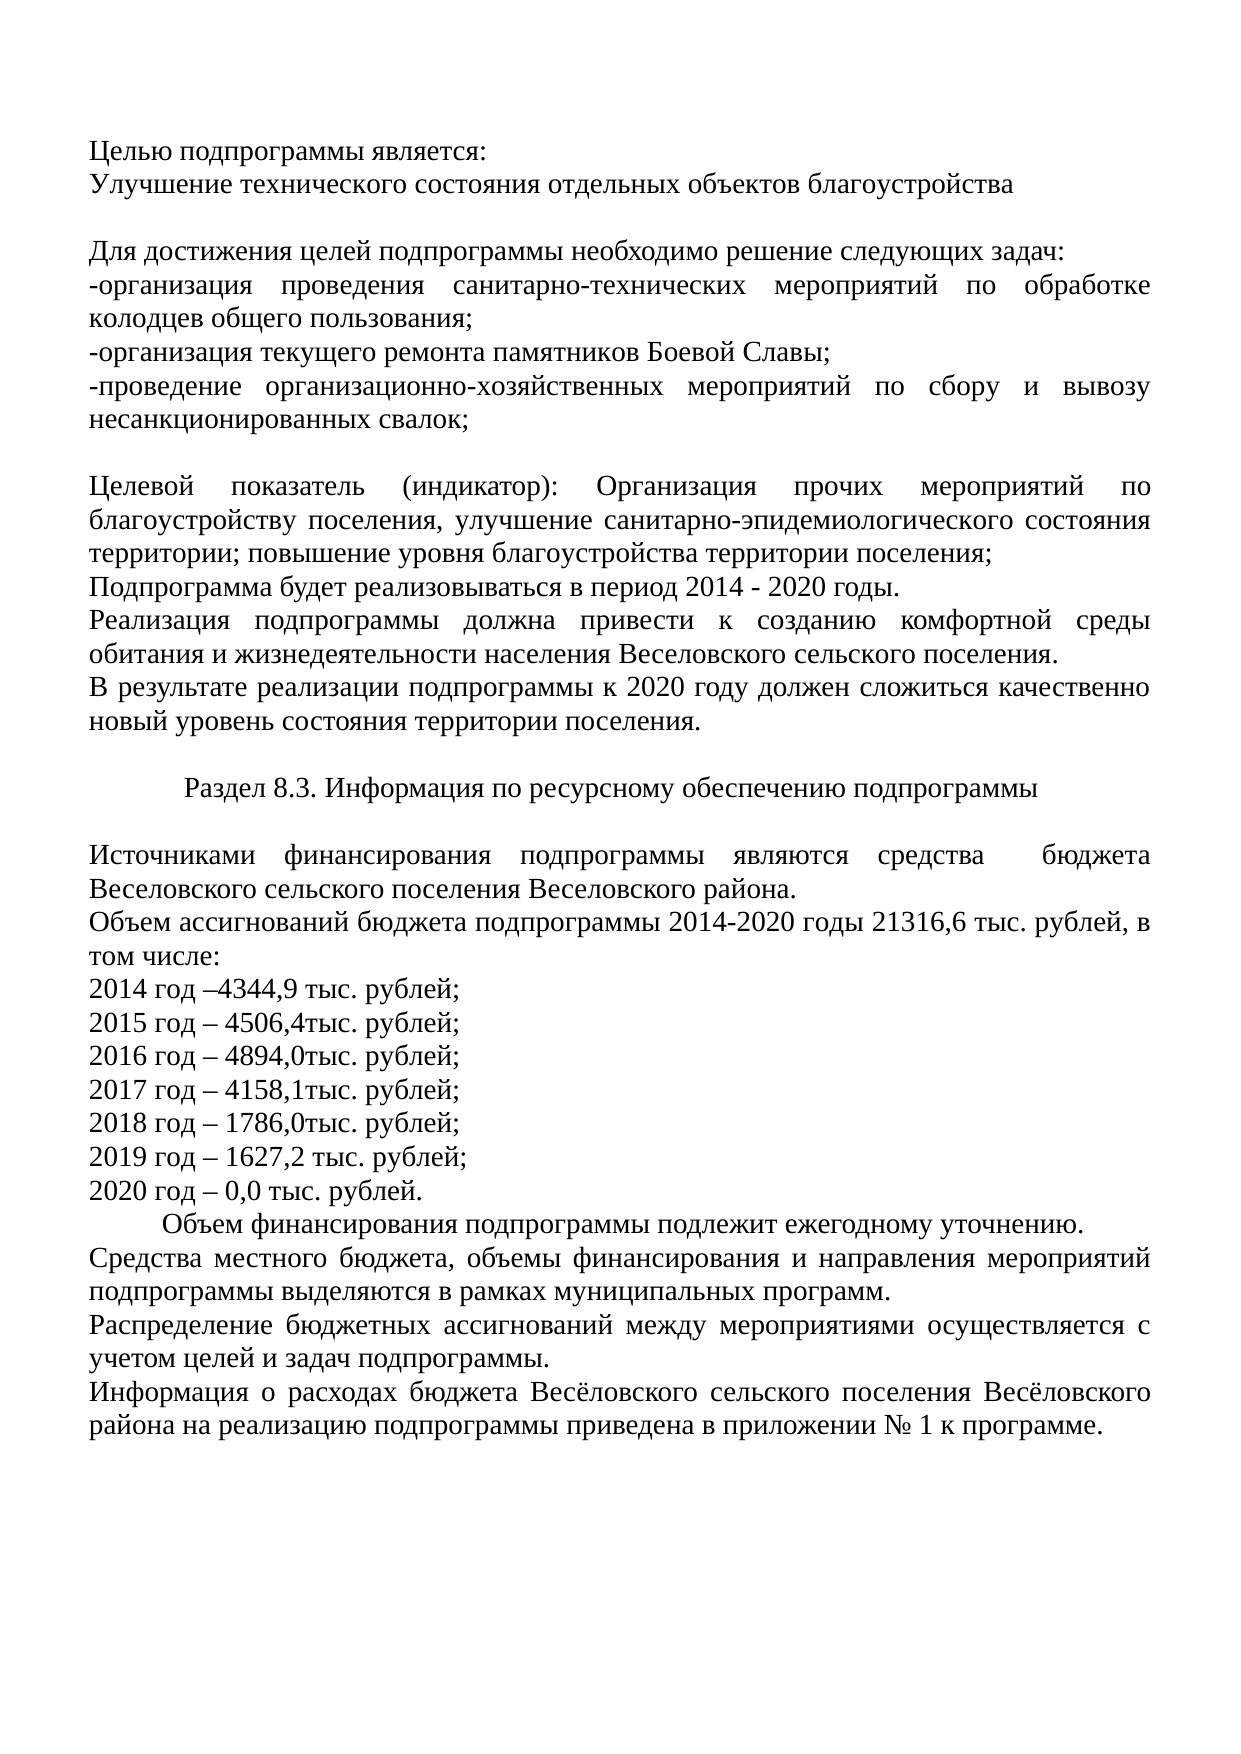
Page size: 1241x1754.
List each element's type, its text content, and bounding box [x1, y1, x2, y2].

text -организация проведения санитарно-технических мероприятий по обработке колодцев общего пользования; [89, 267, 1152, 334]
text Распределение бюджетных ассигнований между мероприятиями осуществляется с учетом целей и задач подпрограммы. [89, 1307, 1152, 1374]
text -организация текущего ремонта памятников Боевой Славы; [89, 334, 1152, 368]
text 2020 год – 0,0 тыс. рублей. [89, 1173, 1152, 1206]
text Для достижения целей подпрограммы необходимо решение следующих задач: [89, 233, 1152, 267]
text Средства местного бюджета, объемы финансирования и направления мероприятий подпрограммы выделяются в рамках муниципальных программ. [89, 1240, 1152, 1307]
text Информация о расходах бюджета Весёловского сельского поселения Весёловского района на реализацию подпрограммы приведена в приложении № 1 к программе. [89, 1374, 1152, 1441]
text Реализация подпрограммы должна привести к созданию комфортной среды обитания и жизнедеятельности населения Веселовского сельского поселения. [89, 602, 1152, 669]
text 2019 год – 1627,2 тыс. рублей; [89, 1139, 1152, 1173]
text 2014 год –4344,9 тыс. рублей; [89, 971, 1152, 1005]
text Целью подпрограммы является: [89, 133, 1152, 166]
text Объем ассигнований бюджета подпрограммы 2014-2020 годы 21316,6 тыс. рублей, в том числе: [89, 904, 1152, 971]
text Подпрограмма будет реализовываться в период 2014 - 2020 годы. [89, 569, 1152, 602]
text -проведение организационно-хозяйственных мероприятий по сбору и вывозу несанкционированных свалок; [89, 368, 1152, 435]
text 2018 год – 1786,0тыс. рублей; [89, 1106, 1152, 1139]
text 2015 год – 4506,4тыс. рублей; [89, 1005, 1152, 1038]
text 2016 год – 4894,0тыс. рублей; [89, 1038, 1152, 1072]
text Целевой показатель (индикатор): Организация прочих мероприятий по благоустройству поселения, улучшение санитарно-эпидемиологического состояния территории; повышение уровня благоустройства территории поселения; [89, 468, 1152, 569]
text Объем финансирования подпрограммы подлежит ежегодному уточнению. [89, 1206, 1152, 1240]
text 2017 год – 4158,1тыс. рублей; [89, 1072, 1152, 1106]
text В результате реализации подпрограммы к 2020 году должен сложиться качественно новый уровень состояния территории поселения. [89, 669, 1152, 737]
text Источниками финансирования подпрограммы являются средства бюджета Веселовского сельского поселения Веселовского района. [89, 837, 1152, 904]
text Раздел 8.3. Информация по ресурсному обеспечению подпрограммы [89, 770, 1152, 804]
text Улучшение технического состояния отдельных объектов благоустройства [89, 166, 1152, 200]
